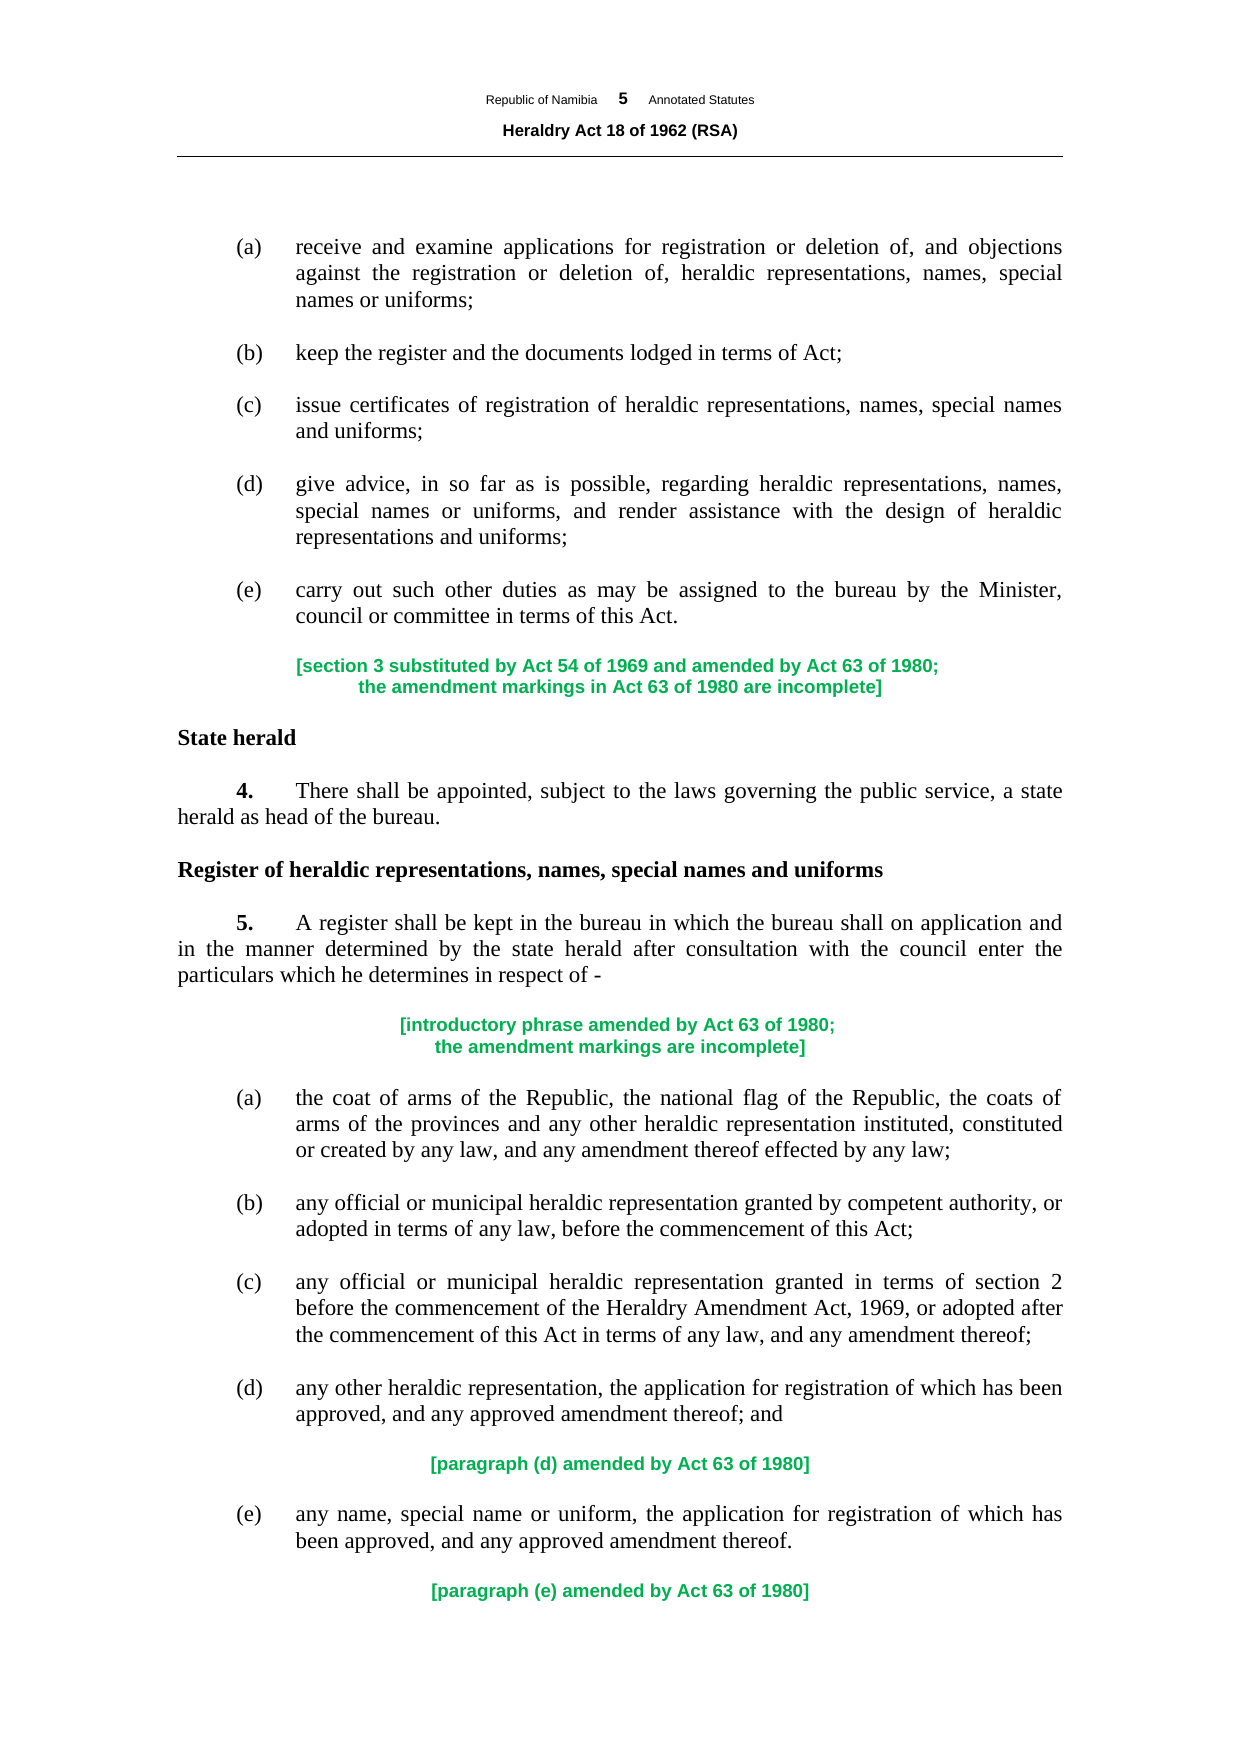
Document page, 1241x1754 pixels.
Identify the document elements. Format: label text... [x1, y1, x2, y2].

text 4. There shall be appointed, subject to the laws governing the public service, a state herald as head of the bureau. [177, 777, 1064, 830]
text Register of heraldic representations, names, special names and uniforms [177, 856, 1063, 882]
text [introductory phrase amended by Act 63 of 1980; the amendment markings are incomplete] [177, 1014, 1063, 1057]
text (b) keep the register and the documents lodged in terms of Act; [236, 338, 1064, 365]
text (a) receive and examine applications for registration or deletion of, and objections against the registration or deletion of, heraldic representations, names, special names or uniforms; [236, 233, 1064, 312]
text [section 3 substituted by Act 54 of 1969 and amended by Act 63 of 1980; the amendment markings in Act 63 of 1980 are incomplete] [177, 655, 1063, 698]
text [paragraph (e) amended by Act 63 of 1980] [177, 1579, 1063, 1601]
text (c) issue certificates of registration of heraldic representations, names, special names and uniforms; [236, 391, 1064, 444]
text (e) carry out such other duties as may be assigned to the bureau by the Minister, council or committee in terms of this Act. [236, 576, 1064, 628]
text (b) any official or municipal heraldic representation granted by competent authority, or adopted in terms of any law, before the commencement of this Act; [236, 1189, 1064, 1242]
text 5. A register shall be kept in the bureau in which the bureau shall on application and in the manner determined by the state herald after consultation with the council enter the particulars which he determines in respect of - [177, 909, 1064, 988]
text (c) any official or municipal heraldic representation granted in terms of section 2 before the commencement of the Heraldry Amendment Act, 1969, or adopted after the commencement of this Act in terms of any law, and any amendment thereof; [236, 1268, 1064, 1347]
text (a) the coat of arms of the Republic, the national flag of the Republic, the coats of arms of the provinces and any other heraldic representation instituted, constituted or created by any law, and any amendment thereof effected by any law; [236, 1084, 1064, 1163]
text (d) any other heraldic representation, the application for registration of which has been approved, and any approved amendment thereof; and [236, 1373, 1064, 1426]
text [paragraph (d) amended by Act 63 of 1980] [177, 1453, 1063, 1474]
text (d) give advice, in so far as is possible, regarding heraldic representations, names, special names or uniforms, and render assistance with the design of heraldic representations and uniforms; [236, 470, 1064, 549]
text (e) any name, special name or uniform, the application for registration of which has been approved, and any approved amendment thereof. [236, 1501, 1064, 1553]
text State herald [177, 724, 1063, 751]
